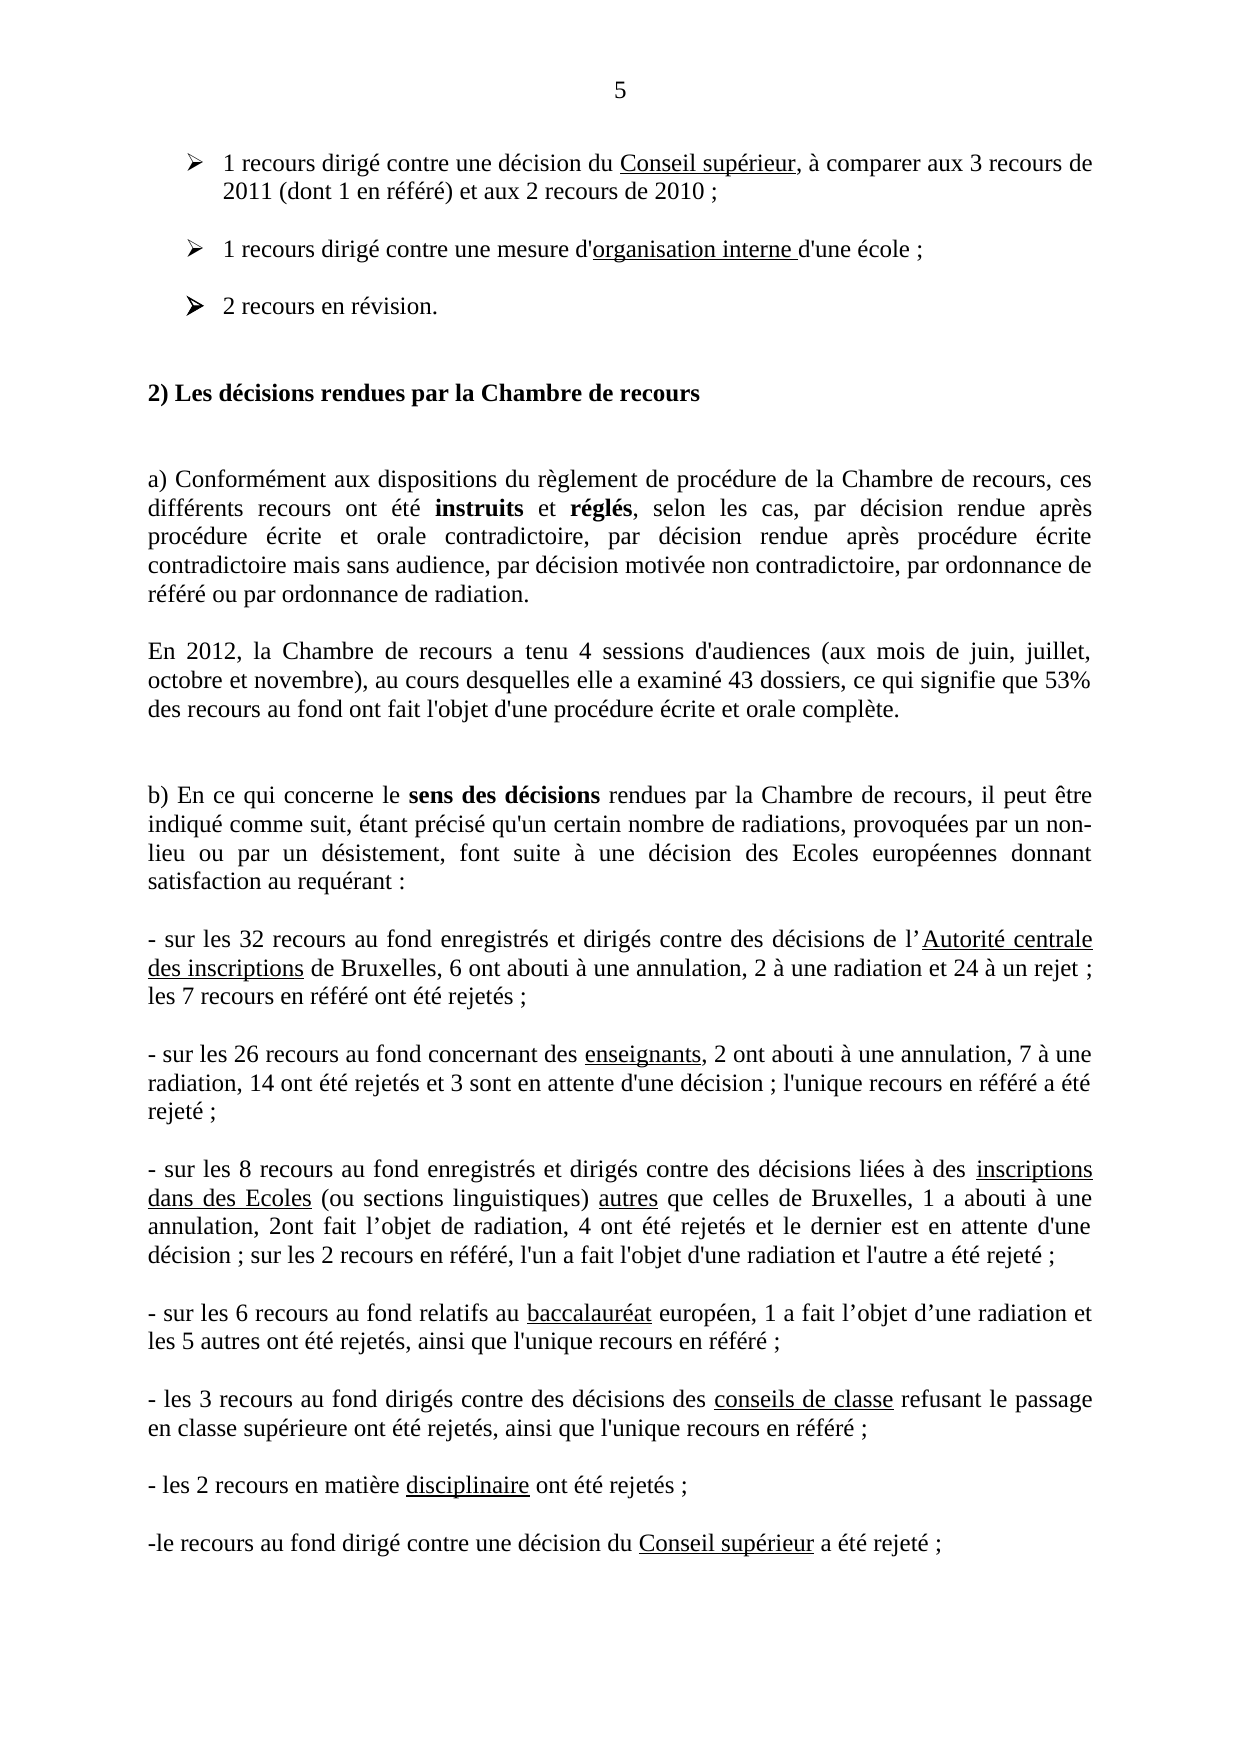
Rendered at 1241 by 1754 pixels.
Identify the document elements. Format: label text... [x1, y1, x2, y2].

text - les 2 recours en matière disciplinaire ont été rejetés ; [148, 1470, 1093, 1499]
text a) Conformément aux dispositions du règlement de procédure de la Chambre de recours, ces différents recours ont été instruits et réglés, selon les cas, par décision rendue après procédure écrite et orale contradictoire, par décision rendue après procédure écrite contradictoire mais sans audience, par décision motivée non contradictoire, par ordonnance de référé ou par ordonnance de radiation. [148, 464, 1093, 608]
list 1 recours dirigé contre une décision du Conseil supérieur, à comparer aux 3 recours de 2011 (dont 1 en référé) et aux 2 recours de 2010 ; [185, 148, 1093, 205]
list 2 recours en révision. [185, 291, 1093, 320]
text - sur les 6 recours au fond relatifs au baccalauréat européen, 1 a fait l’objet d’une radiation et les 5 autres ont été rejetés, ainsi que l'unique recours en référé ; [148, 1298, 1093, 1355]
text - sur les 8 recours au fond enregistrés et dirigés contre des décisions liées à des inscriptions dans des Ecoles (ou sections linguistiques) autres que celles de Bruxelles, 1 a abouti à une annulation, 2ont fait l’objet de radiation, 4 ont été rejetés et le dernier est en attente d'une décision ; sur les 2 recours en référé, l'un a fait l'objet d'une radiation et l'autre a été rejeté ; [148, 1154, 1093, 1269]
text - sur les 26 recours au fond concernant des enseignants, 2 ont abouti à une annulation, 7 à une radiation, 14 ont été rejetés et 3 sont en attente d'une décision ; l'unique recours en référé a été rejeté ; [148, 1039, 1093, 1125]
list 1 recours dirigé contre une mesure d'organisation interne d'une école ; [185, 234, 1093, 263]
text b) En ce qui concerne le sens des décisions rendues par la Chambre de recours, il peut être indiqué comme suit, étant précisé qu'un certain nombre de radiations, provoquées par un non-lieu ou par un désistement, font suite à une décision des Ecoles européennes donnant satisfaction au requérant : [148, 780, 1093, 895]
text En 2012, la Chambre de recours a tenu 4 sessions d'audiences (aux mois de juin, juillet, octobre et novembre), au cours desquelles elle a examiné 43 dossiers, ce qui signifie que 53% des recours au fond ont fait l'objet d'une procédure écrite et orale complète. [148, 636, 1093, 723]
text 2) Les décisions rendues par la Chambre de recours [148, 378, 1093, 406]
text - sur les 32 recours au fond enregistrés et dirigés contre des décisions de l’Autorité centrale des inscriptions de Bruxelles, 6 ont abouti à une annulation, 2 à une radiation et 24 à un rejet ; les 7 recours en référé ont été rejetés ; [148, 924, 1093, 1010]
text - les 3 recours au fond dirigés contre des décisions des conseils de classe refusant le passage en classe supérieure ont été rejetés, ainsi que l'unique recours en référé ; [148, 1384, 1093, 1441]
text -le recours au fond dirigé contre une décision du Conseil supérieur a été rejeté ; [148, 1528, 1093, 1556]
